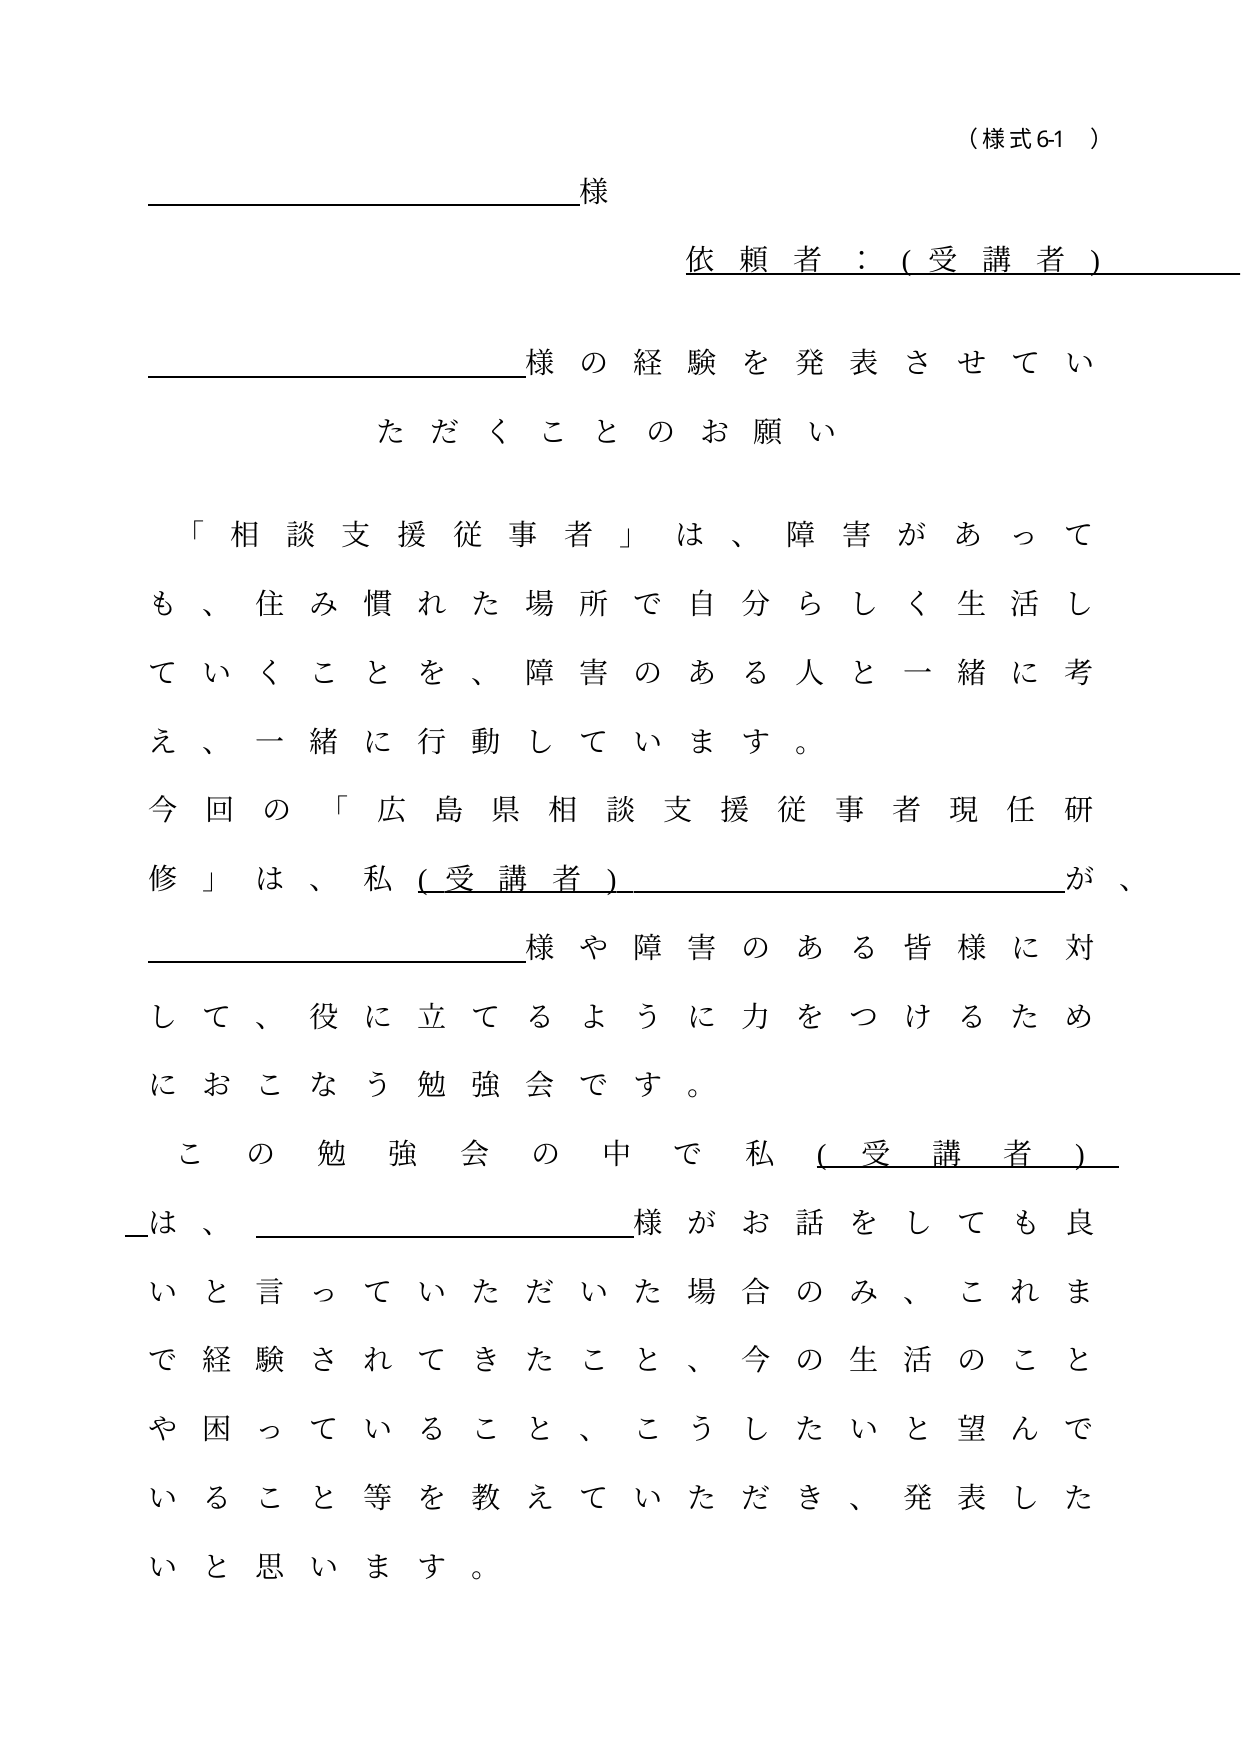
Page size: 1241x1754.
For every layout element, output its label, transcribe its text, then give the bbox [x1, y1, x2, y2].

text この勉強会の中で私(受講者) は、 様がお話をしても良いと言っていただいた場合のみ、これまで経験されてきたこと、今の生活のことや困っていること、こうしたいと望んでいること等を教えていただき、発表したいと思います。 [125, 1118, 1119, 1599]
text 今回の「広島県相談支援従事者現任研修」は、私(受講者) が、 様や障害のある皆様に対して、役に立てるように力をつけるためにおこなう勉強会です。 [125, 774, 1119, 1118]
text 様 [144, 155, 1119, 224]
text 様の経験を発表させていただくことのお願い [121, 327, 1119, 464]
text 「相談支援従事者」は、障害があっても、住み慣れた場所で自分らしく生活していくことを、障害のある人と一緒に考え、一緒に行動しています。 [121, 499, 1119, 774]
text （様式6-1） [121, 121, 1119, 155]
text 依頼者：(受講者) [121, 224, 1119, 293]
